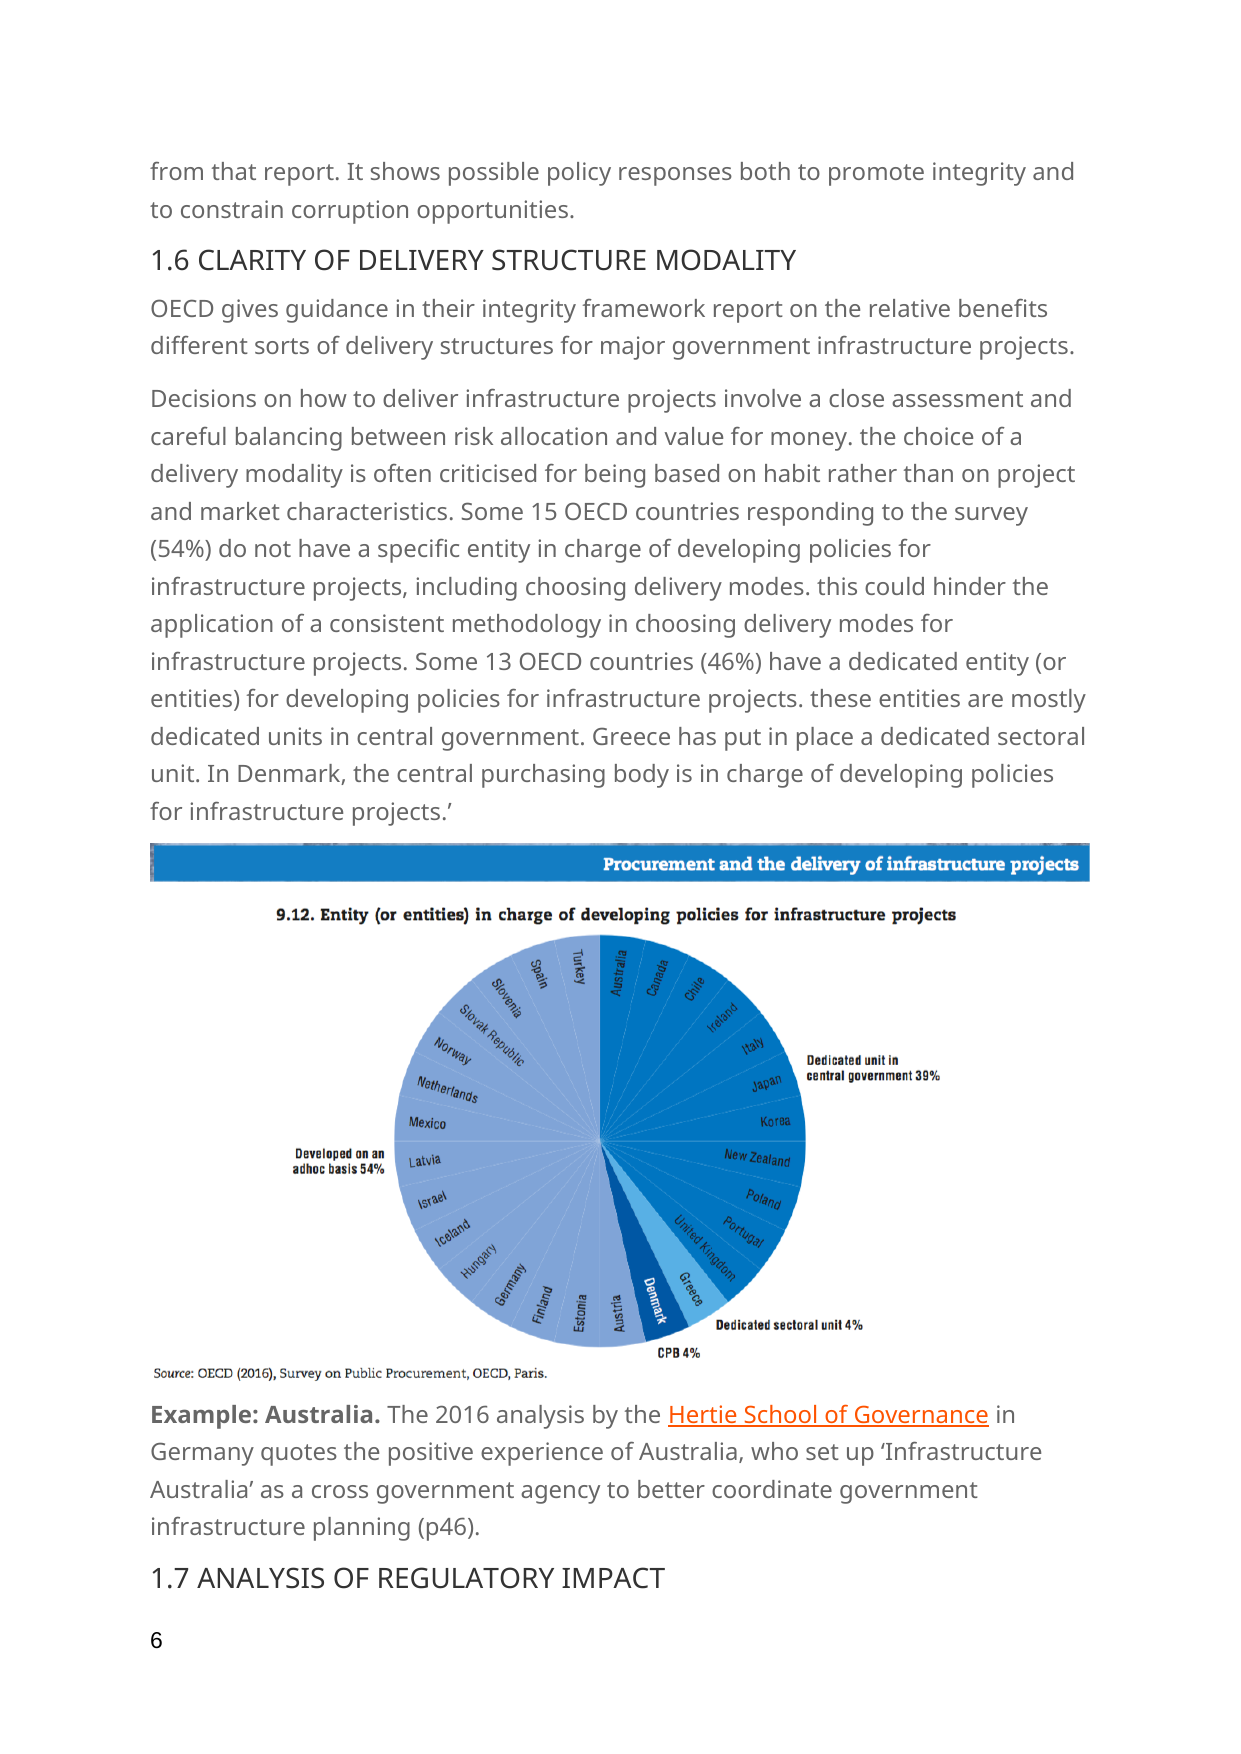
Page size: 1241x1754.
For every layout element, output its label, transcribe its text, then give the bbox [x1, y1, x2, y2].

text 1.6 CLARITY OF DELIVERY STRUCTURE MODALITY [150, 241, 1090, 279]
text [150, 150, 1090, 225]
text 1.7 ANALYSIS OF REGULATORY IMPACT [150, 1558, 1090, 1596]
picture [150, 843, 1090, 1385]
text Example: Australia. The 2016 analysis by the Hertie School of Governance in Germany quotes the positive experience of Australia, who set up ‘Infrastructure Australia’ as a cross government agency to better coordinate government infrastructure planning (p46). [150, 1392, 1090, 1542]
text OECD gives guidance in their integrity framework report on the relative benefits different sorts of delivery structures for major government infrastructure projects. [150, 287, 1090, 362]
text Decisions on how to deliver infrastructure projects involve a close assessment and careful balancing between risk allocation and value for money. the choice of a delivery modality is often criticised for being based on habit rather than on project and market characteristics. Some 15 OECD countries responding to the survey (54%) do not have a specific entity in charge of developing policies for infrastructure projects, including choosing delivery modes. this could hinder the application of a consistent methodology in choosing delivery modes for infrastructure projects. Some 13 OECD countries (46%) have a dedicated entity (or entities) for developing policies for infrastructure projects. these entities are mostly dedicated units in central government. Greece has put in place a dedicated sectoral unit. In Denmark, the central purchasing body is in charge of developing policies for infrastructure projects.’ [150, 377, 1090, 827]
